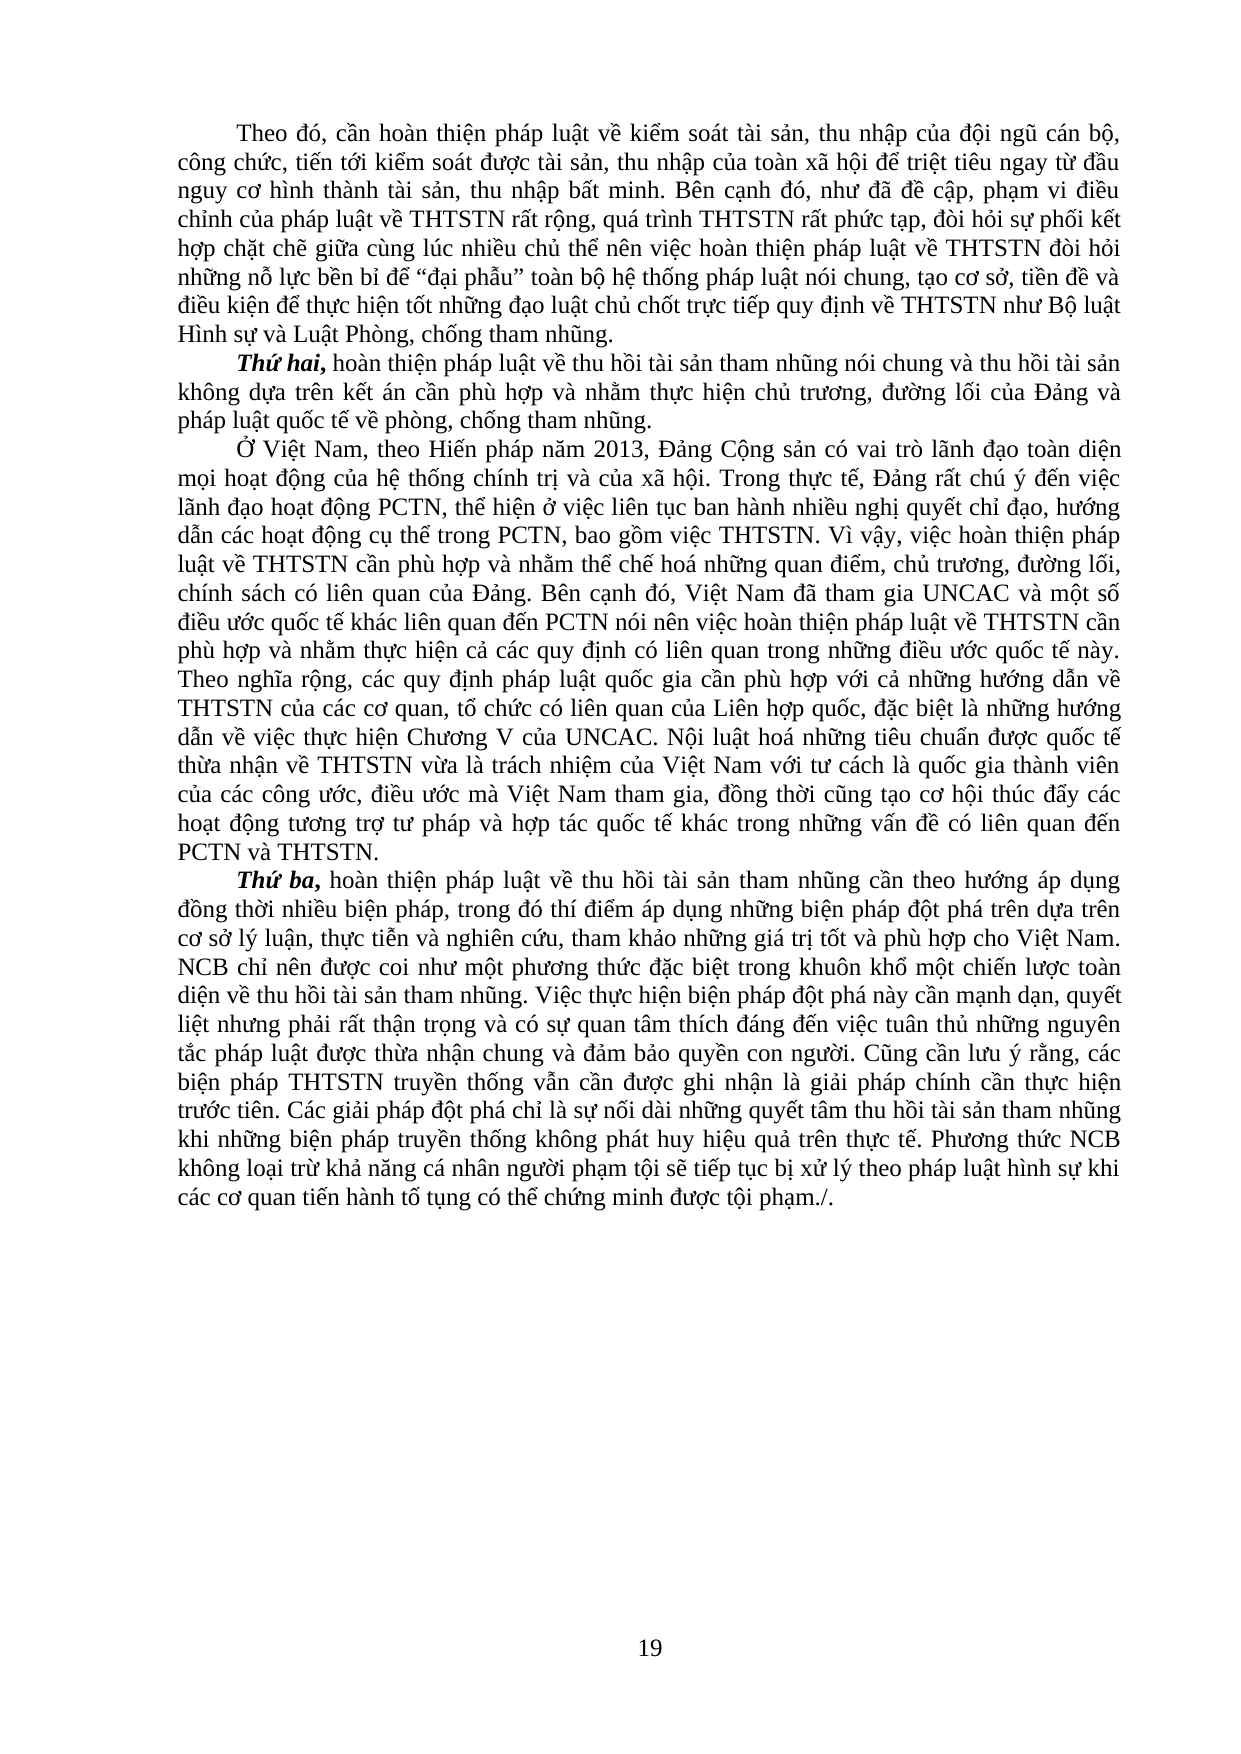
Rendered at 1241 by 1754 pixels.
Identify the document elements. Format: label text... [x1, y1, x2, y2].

text Theo đó, cần hoàn thiện pháp luật về kiểm soát tài sản, thu nhập của đội ngũ cán bộ, công chức, tiến tới kiểm soát được tài sản, thu nhập của toàn xã hội để triệt tiêu ngay từ đầu nguy cơ hình thành tài sản, thu nhập bất minh. Bên cạnh đó, như đã đề cập, phạm vi điều chỉnh của pháp luật về THTSTN rất rộng, quá trình THTSTN rất phức tạp, đòi hỏi sự phối kết hợp chặt chẽ giữa cùng lúc nhiều chủ thể nên việc hoàn thiện pháp luật về THTSTN đòi hỏi những nỗ lực bền bỉ để “đại phẫu” toàn bộ hệ thống pháp luật nói chung, tạo cơ sở, tiền đề và điều kiện để thực hiện tốt những đạo luật chủ chốt trực tiếp quy định về THTSTN như Bộ luật Hình sự và Luật Phòng, chống tham nhũng. [177, 118, 1122, 348]
text Thứ hai, hoàn thiện pháp luật về thu hồi tài sản tham nhũng nói chung và thu hồi tài sản không dựa trên kết án cần phù hợp và nhằm thực hiện chủ trương, đường lối của Đảng và pháp luật quốc tế về phòng, chống tham nhũng. [177, 348, 1122, 434]
text Thứ ba, hoàn thiện pháp luật về thu hồi tài sản tham nhũng cần theo hướng áp dụng đồng thời nhiều biện pháp, trong đó thí điểm áp dụng những biện pháp đột phá trên dựa trên cơ sở lý luận, thực tiễn và nghiên cứu, tham khảo những giá trị tốt và phù hợp cho Việt Nam. NCB chỉ nên được coi như một phương thức đặc biệt trong khuôn khổ một chiến lược toàn diện về thu hồi tài sản tham nhũng. Việc thực hiện biện pháp đột phá này cần mạnh dạn, quyết liệt nhưng phải rất thận trọng và có sự quan tâm thích đáng đến việc tuân thủ những nguyên tắc pháp luật được thừa nhận chung và đảm bảo quyền con người. Cũng cần lưu ý rằng, các biện pháp THTSTN truyền thống vẫn cần được ghi nhận là giải pháp chính cần thực hiện trước tiên. Các giải pháp đột phá chỉ là sự nối dài những quyết tâm thu hồi tài sản tham nhũng khi những biện pháp truyền thống không phát huy hiệu quả trên thực tế. Phương thức NCB không loại trừ khả năng cá nhân người phạm tội sẽ tiếp tục bị xử lý theo pháp luật hình sự khi các cơ quan tiến hành tố tụng có thể chứng minh được tội phạm./. [177, 866, 1122, 1211]
text Ở Việt Nam, theo Hiến pháp năm 2013, Đảng Cộng sản có vai trò lãnh đạo toàn diện mọi hoạt động của hệ thống chính trị và của xã hội. Trong thực tế, Đảng rất chú ý đến việc lãnh đạo hoạt động PCTN, thể hiện ở việc liên tục ban hành nhiều nghị quyết chỉ đạo, hướng dẫn các hoạt động cụ thể trong PCTN, bao gồm việc THTSTN. Vì vậy, việc hoàn thiện pháp luật về THTSTN cần phù hợp và nhằm thể chế hoá những quan điểm, chủ trương, đường lối, chính sách có liên quan của Đảng. Bên cạnh đó, Việt Nam đã tham gia UNCAC và một số điều ước quốc tế khác liên quan đến PCTN nói nên việc hoàn thiện pháp luật về THTSTN cần phù hợp và nhằm thực hiện cả các quy định có liên quan trong những điều ước quốc tế này. Theo nghĩa rộng, các quy định pháp luật quốc gia cần phù hợp với cả những hướng dẫn về THTSTN của các cơ quan, tổ chức có liên quan của Liên hợp quốc, đặc biệt là những hướng dẫn về việc thực hiện Chương V của UNCAC. Nội luật hoá những tiêu chuẩn được quốc tế thừa nhận về THTSTN vừa là trách nhiệm của Việt Nam với tư cách là quốc gia thành viên của các công ước, điều ước mà Việt Nam tham gia, đồng thời cũng tạo cơ hội thúc đẩy các hoạt động tương trợ tư pháp và hợp tác quốc tế khác trong những vấn đề có liên quan đến PCTN và THTSTN. [177, 434, 1122, 866]
